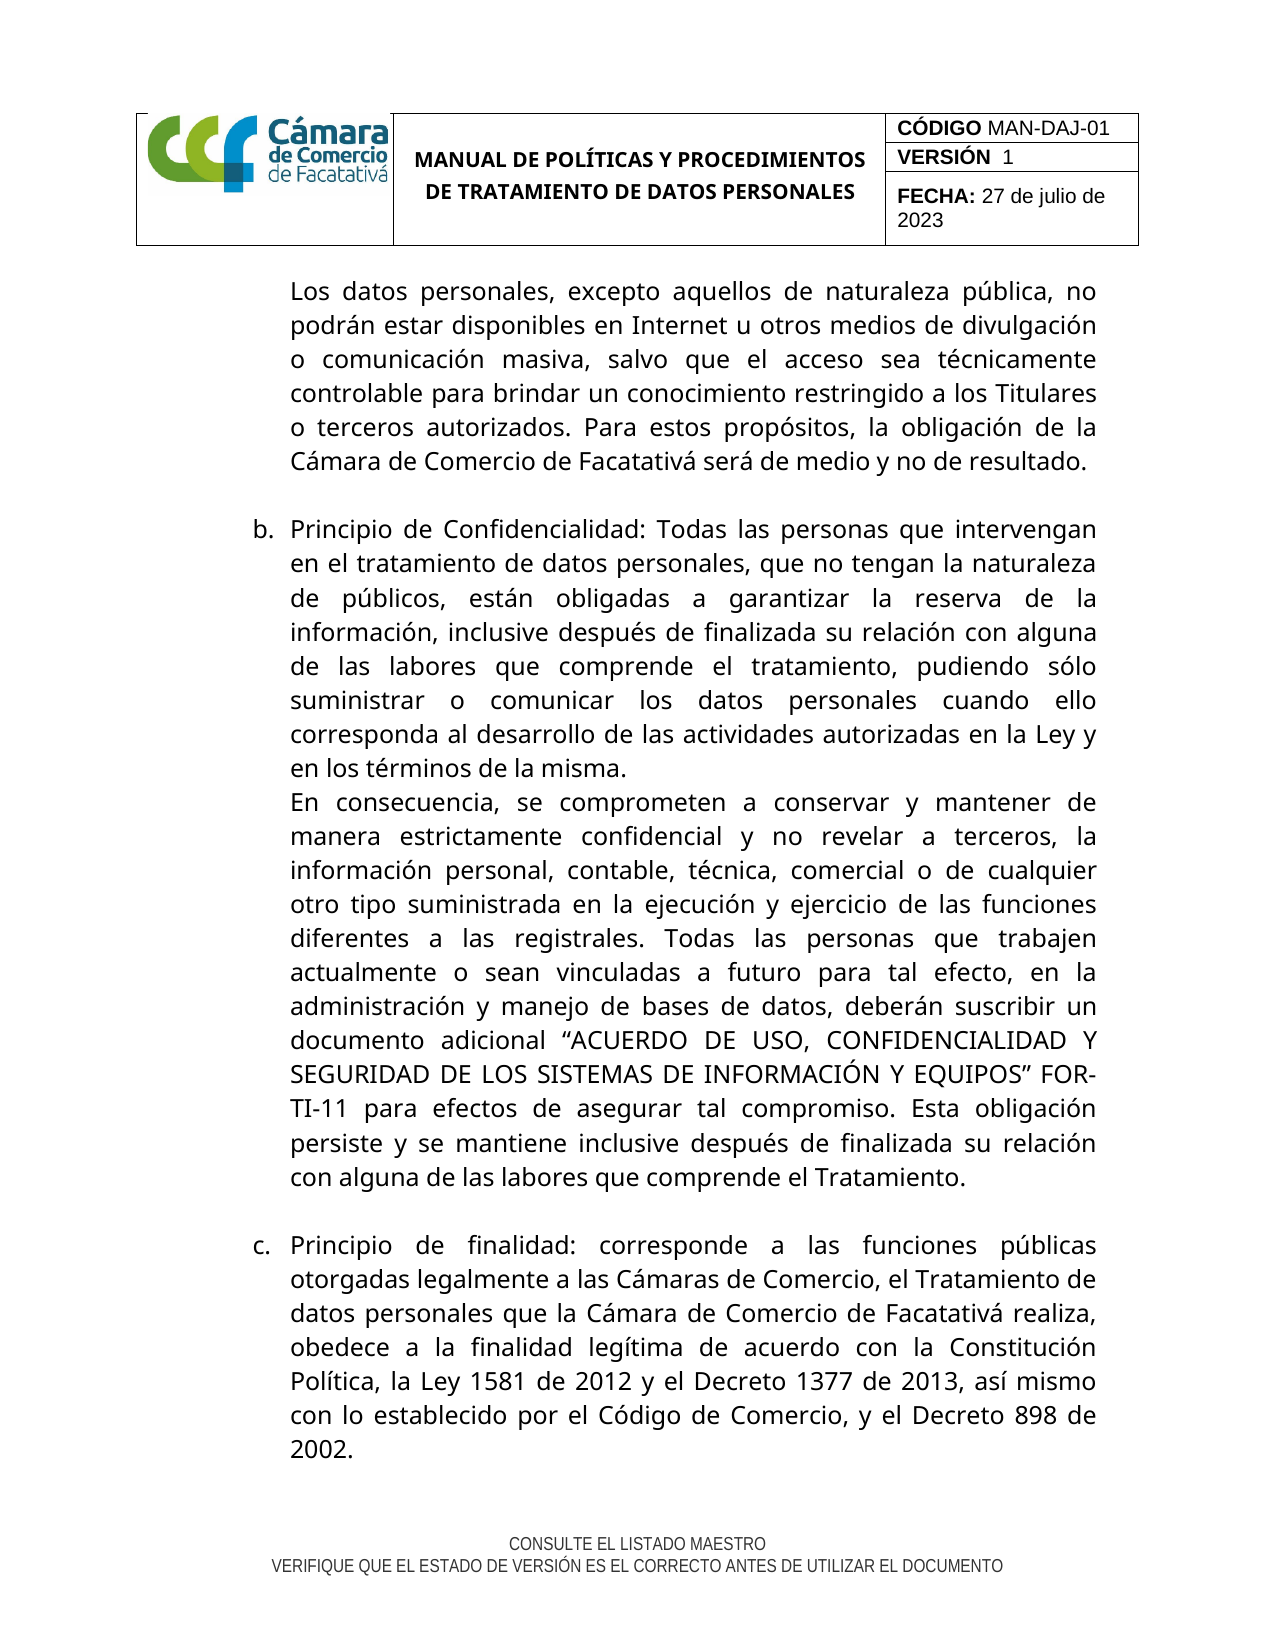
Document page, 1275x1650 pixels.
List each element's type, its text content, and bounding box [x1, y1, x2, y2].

text Los datos personales, excepto aquellos de naturaleza pública, no podrán estar disponibles en Internet u otros medios de divulgación o comunicación masiva, salvo que el acceso sea técnicamente controlable para brindar un conocimiento restringido a los Titulares o terceros autorizados. Para estos propósitos, la obligación de la Cámara de Comercio de Facatativá será de medio y no de resultado. [290, 274, 1098, 478]
list Principio de Confidencialidad: Todas las personas que intervengan en el tratamiento de datos personales, que no tengan la naturaleza de públicos, están obligadas a garantizar la reserva de la información, inclusive después de finalizada su relación con alguna de las labores que comprende el tratamiento, pudiendo sólo suministrar o comunicar los datos personales cuando ello corresponda al desarrollo de las actividades autorizadas en la Ley y en los términos de la misma. [252, 512, 1098, 784]
picture [147, 113, 390, 196]
list Principio de finalidad: corresponde a las funciones públicas otorgadas legalmente a las Cámaras de Comercio, el Tratamiento de datos personales que la Cámara de Comercio de Facatativá realiza, obedece a la finalidad legítima de acuerdo con la Constitución Política, la Ley 1581 de 2012 y el Decreto 1377 de 2013, así mismo con lo establecido por el Código de Comercio, y el Decreto 898 de 2002. [252, 1227, 1098, 1466]
text En consecuencia, se comprometen a conservar y mantener de manera estrictamente confidencial y no revelar a terceros, la información personal, contable, técnica, comercial o de cualquier otro tipo suministrada en la ejecución y ejercicio de las funciones diferentes a las registrales. Todas las personas que trabajen actualmente o sean vinculadas a futuro para tal efecto, en la administración y manejo de bases de datos, deberán suscribir un documento adicional “ACUERDO DE USO, CONFIDENCIALIDAD Y SEGURIDAD DE LOS SISTEMAS DE INFORMACIÓN Y EQUIPOS” FOR-TI-11 para efectos de asegurar tal compromiso. Esta obligación persiste y se mantiene inclusive después de finalizada su relación con alguna de las labores que comprende el Tratamiento. [290, 784, 1098, 1193]
